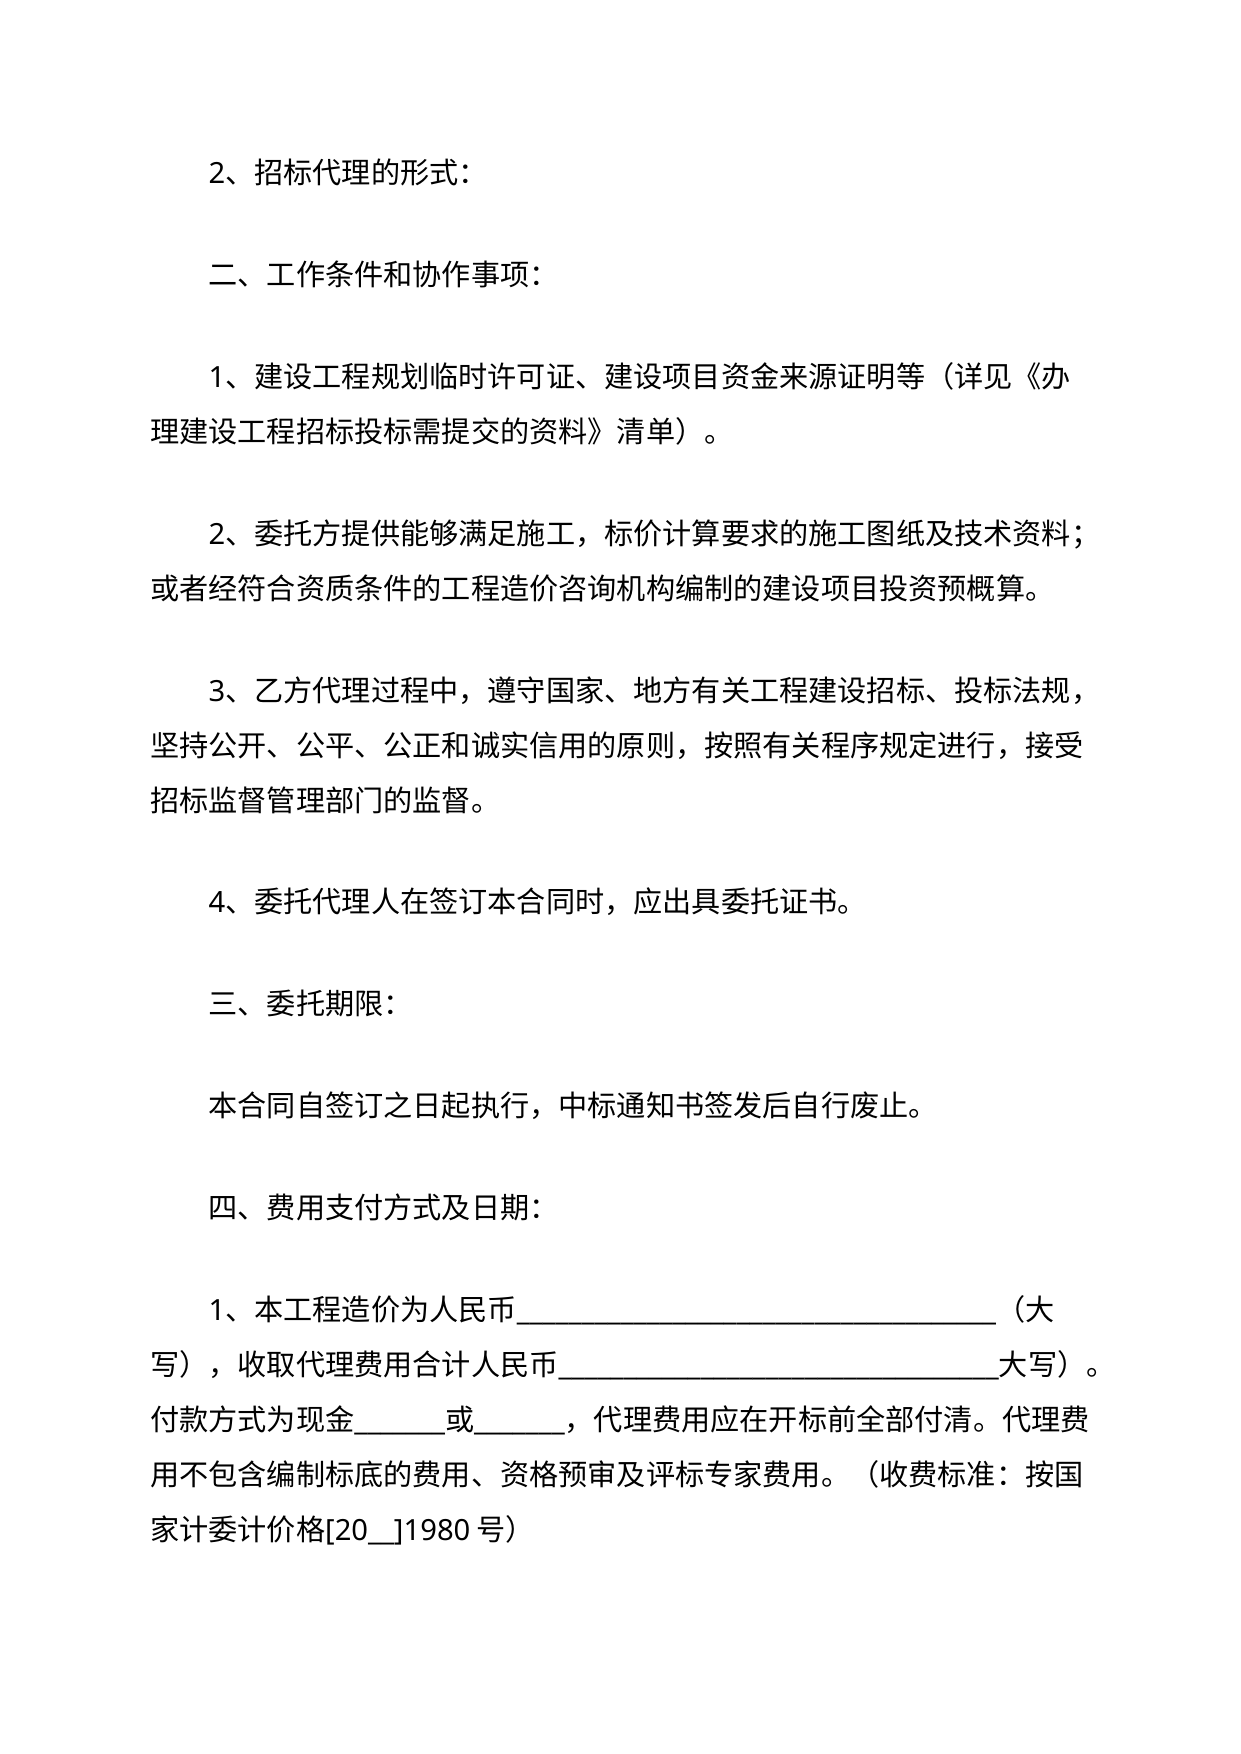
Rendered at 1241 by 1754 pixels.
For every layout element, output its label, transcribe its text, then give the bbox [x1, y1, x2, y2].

text 4、委托代理人在签订本合同时，应出具委托证书。 [150, 879, 1090, 921]
text 2、招标代理的形式： [150, 150, 1090, 192]
text 3、乙方代理过程中，遵守国家、地方有关工程建设招标、投标法规，坚持公开、公平、公正和诚实信用的原则，按照有关程序规定进行，接受招标监督管理部门的监督。 [150, 667, 1090, 819]
text 2、委托方提供能够满足施工，标价计算要求的施工图纸及技术资料；或者经符合资质条件的工程造价咨询机构编制的建设项目投资预概算。 [150, 511, 1090, 608]
text 三、委托期限： [150, 981, 1090, 1023]
text 四、费用支付方式及日期： [150, 1184, 1090, 1227]
text 1、建设工程规划临时许可证、建设项目资金来源证明等（详见《办理建设工程招标投标需提交的资料》清单）。 [150, 354, 1090, 451]
text 1、本工程造价为人民币_____________________________________（大写），收取代理费用合计人民币__________________________________大写）。付款方式为现金_______或_______，代理费用应在开标前全部付清。代理费用不包含编制标底的费用、资格预审及评标专家费用。（收费标准：按国家计委计价格[20__]1980号） [150, 1286, 1090, 1548]
text 二、工作条件和协作事项： [150, 252, 1090, 294]
text 本合同自签订之日起执行，中标通知书签发后自行废止。 [150, 1083, 1090, 1125]
